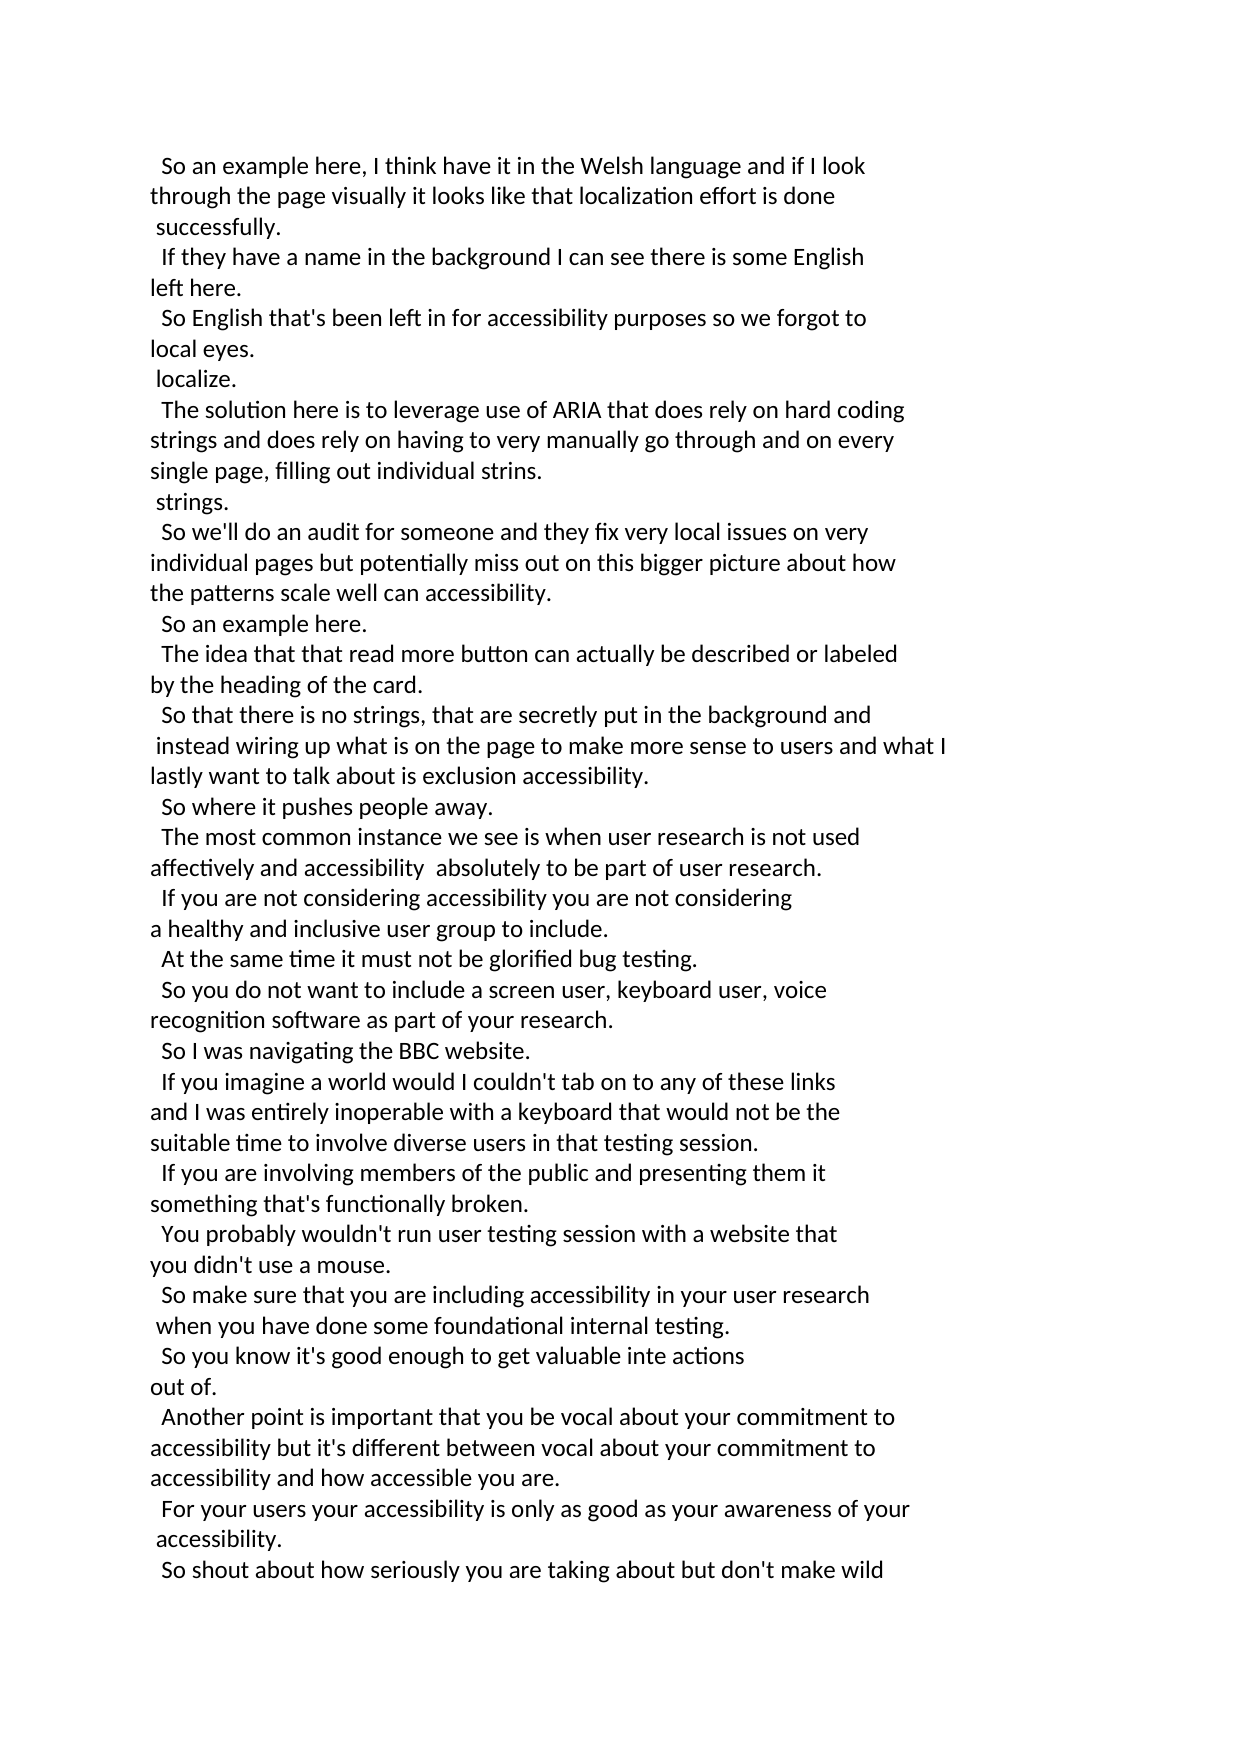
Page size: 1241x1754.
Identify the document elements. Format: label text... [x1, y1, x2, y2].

text So English that's been left in for accessibility purposes so we forgot to [150, 303, 1090, 333]
text strings and does rely on having to very manually go through and on every [150, 425, 1090, 455]
text If you imagine a world would I couldn't tab on to any of these links [150, 1066, 1090, 1096]
text accessibility but it's different between vocal about your commitment to [150, 1432, 1090, 1462]
text So you know it's good enough to get valuable inte actions [150, 1340, 1090, 1371]
text and I was entirely inoperable with a keyboard that would not be the [150, 1096, 1090, 1127]
text So where it pushes people away. [150, 791, 1090, 821]
text So we'll do an audit for someone and they fix very local issues on very [150, 516, 1090, 547]
text instead wiring up what is on the page to make more sense to users and what I [150, 730, 1090, 760]
text So you do not want to include a screen user, keyboard user, voice [150, 974, 1090, 1004]
text single page, filling out individual strins. [150, 455, 1090, 486]
text left here. [150, 272, 1090, 303]
text So I was navigating the BBC website. [150, 1035, 1090, 1066]
text strings. [150, 486, 1090, 516]
text The solution here is to leverage use of ARIA that does rely on hard coding [150, 394, 1090, 425]
text the patterns scale well can accessibility. [150, 577, 1090, 608]
text accessibility and how accessible you are. [150, 1462, 1090, 1493]
text You probably wouldn't run user testing session with a website that [150, 1218, 1090, 1249]
text localize. [150, 364, 1090, 394]
text through the page visually it looks like that localization effort is done [150, 181, 1090, 211]
text If they have a name in the background I can see there is some English [150, 242, 1090, 272]
text local eyes. [150, 333, 1090, 364]
text recognition software as part of your research. [150, 1004, 1090, 1035]
text So shout about how seriously you are taking about but don't make wild [150, 1554, 1090, 1584]
text you didn't use a mouse. [150, 1249, 1090, 1279]
text suitable time to involve diverse users in that testing session. [150, 1127, 1090, 1157]
text when you have done some foundational internal testing. [150, 1310, 1090, 1340]
text individual pages but potentially miss out on this bigger picture about how [150, 547, 1090, 577]
text Another point is important that you be vocal about your commitment to [150, 1401, 1090, 1432]
text If you are not considering accessibility you are not considering [150, 882, 1090, 913]
text successfully. [150, 211, 1090, 242]
text The most common instance we see is when user research is not used [150, 821, 1090, 852]
text accessibility. [150, 1523, 1090, 1554]
text So an example here, I think have it in the Welsh language and if I look [150, 150, 1090, 181]
text by the heading of the card. [150, 669, 1090, 699]
text If you are involving members of the public and presenting them it [150, 1157, 1090, 1188]
text something that's functionally broken. [150, 1188, 1090, 1218]
text So an example here. [150, 608, 1090, 638]
text So make sure that you are including accessibility in your user research [150, 1279, 1090, 1310]
text out of. [150, 1371, 1090, 1401]
text lastly want to talk about is exclusion accessibility. [150, 760, 1090, 791]
text So that there is no strings, that are secretly put in the background and [150, 699, 1090, 730]
text The idea that that read more button can actually be described or labeled [150, 638, 1090, 669]
text For your users your accessibility is only as good as your awareness of your [150, 1493, 1090, 1523]
text affectively and accessibility absolutely to be part of user research. [150, 852, 1090, 882]
text At the same time it must not be glorified bug testing. [150, 943, 1090, 974]
text a healthy and inclusive user group to include. [150, 913, 1090, 943]
